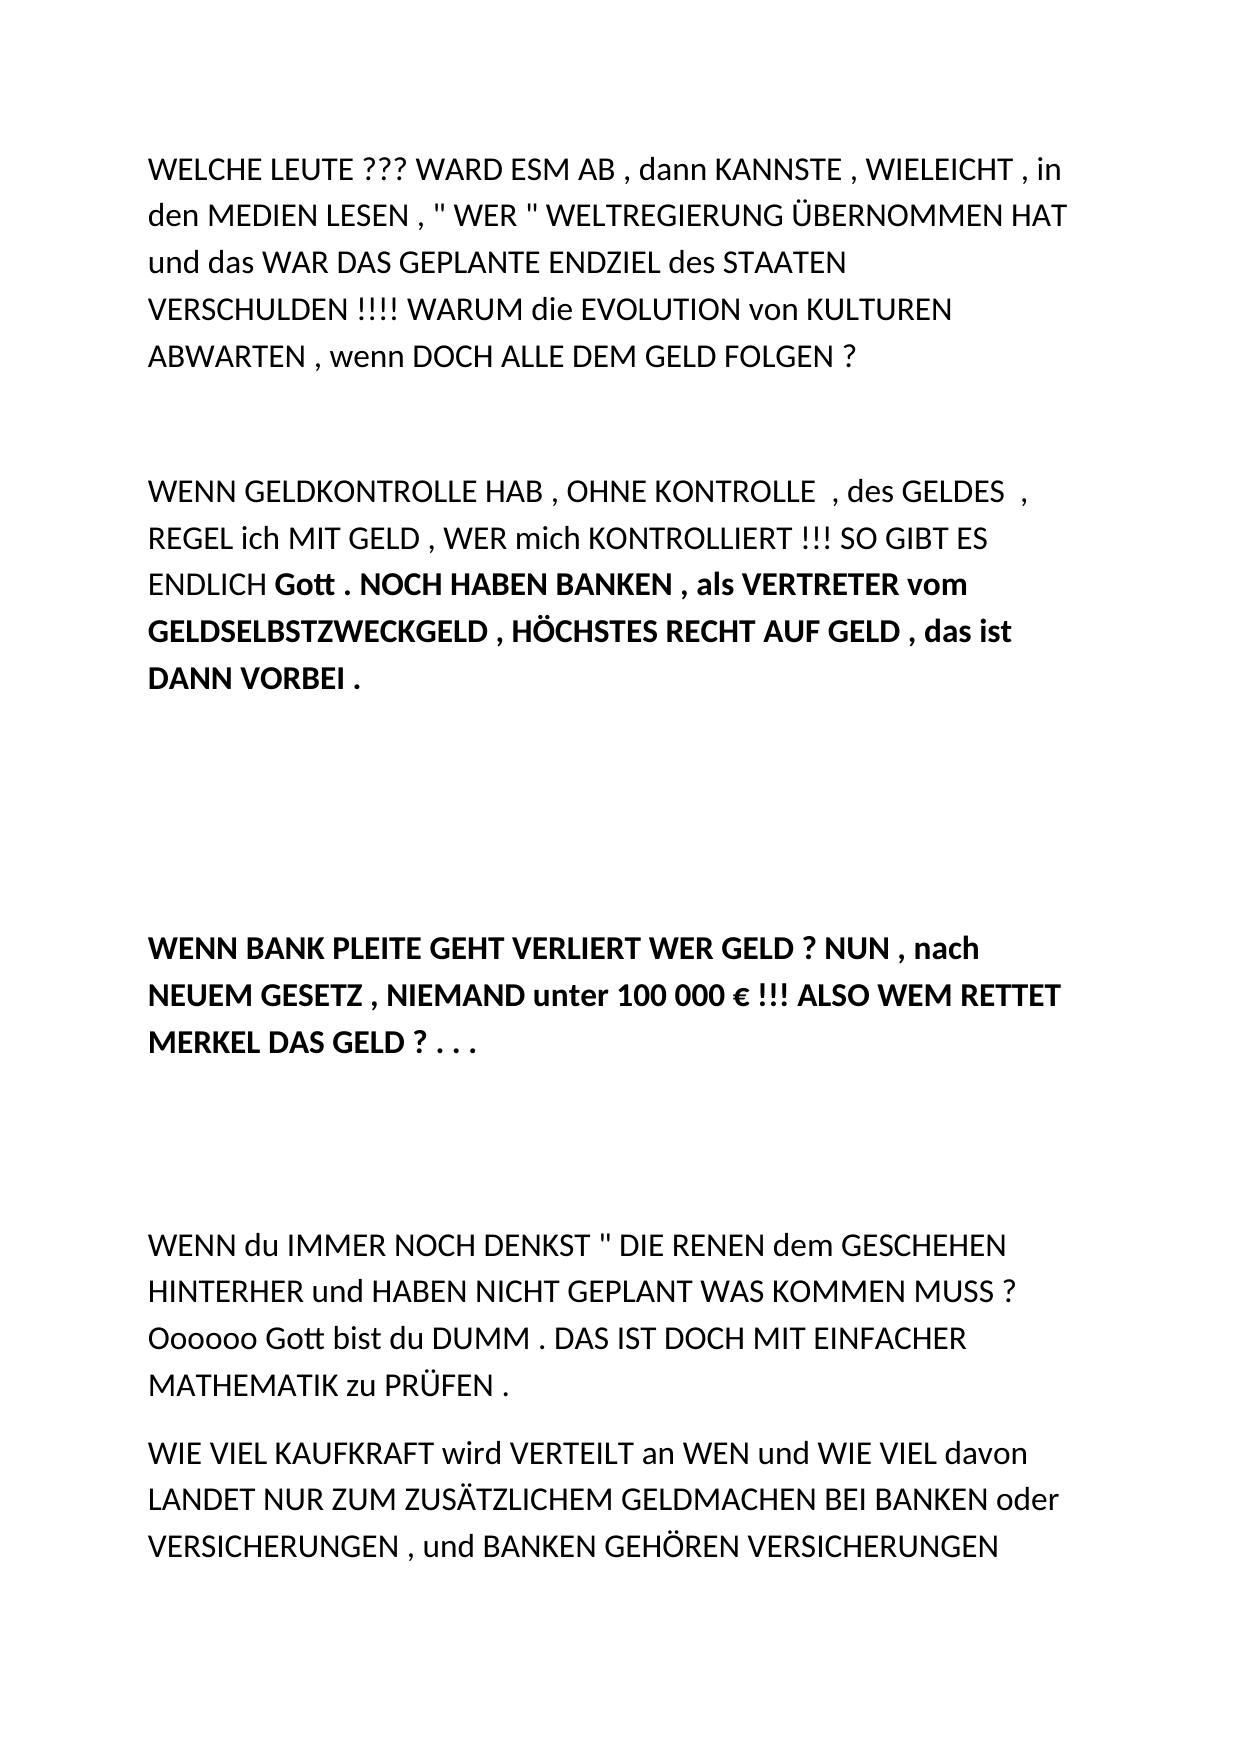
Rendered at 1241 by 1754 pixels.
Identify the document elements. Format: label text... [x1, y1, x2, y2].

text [148, 148, 1093, 375]
text WENN GELDKONTROLLE HAB , OHNE KONTROLLE , des GELDES , REGEL ich MIT GELD , WER mich KONTROLLIERT !!! SO GIBT ES ENDLICH Gott . NOCH HABEN BANKEN , als VERTRETER vom GELDSELBSTZWECKGELD , HÖCHSTES RECHT AUF GELD , das ist DANN VORBEI . [148, 470, 1093, 698]
text WENN du IMMER NOCH DENKST " DIE RENEN dem GESCHEHEN HINTERHER und HABEN NICHT GEPLANT WAS KOMMEN MUSS ? Oooooo Gott bist du DUMM . DAS IST DOCH MIT EINFACHER MATHEMATIK zu PRÜFEN . [148, 1224, 1093, 1405]
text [148, 1432, 1093, 1566]
text WENN BANK PLEITE GEHT VERLIERT WER GELD ? NUN , nach NEUEM GESETZ , NIEMAND unter 100 000 € !!! ALSO WEM RETTET MERKEL DAS GELD ? . . . [148, 927, 1093, 1062]
